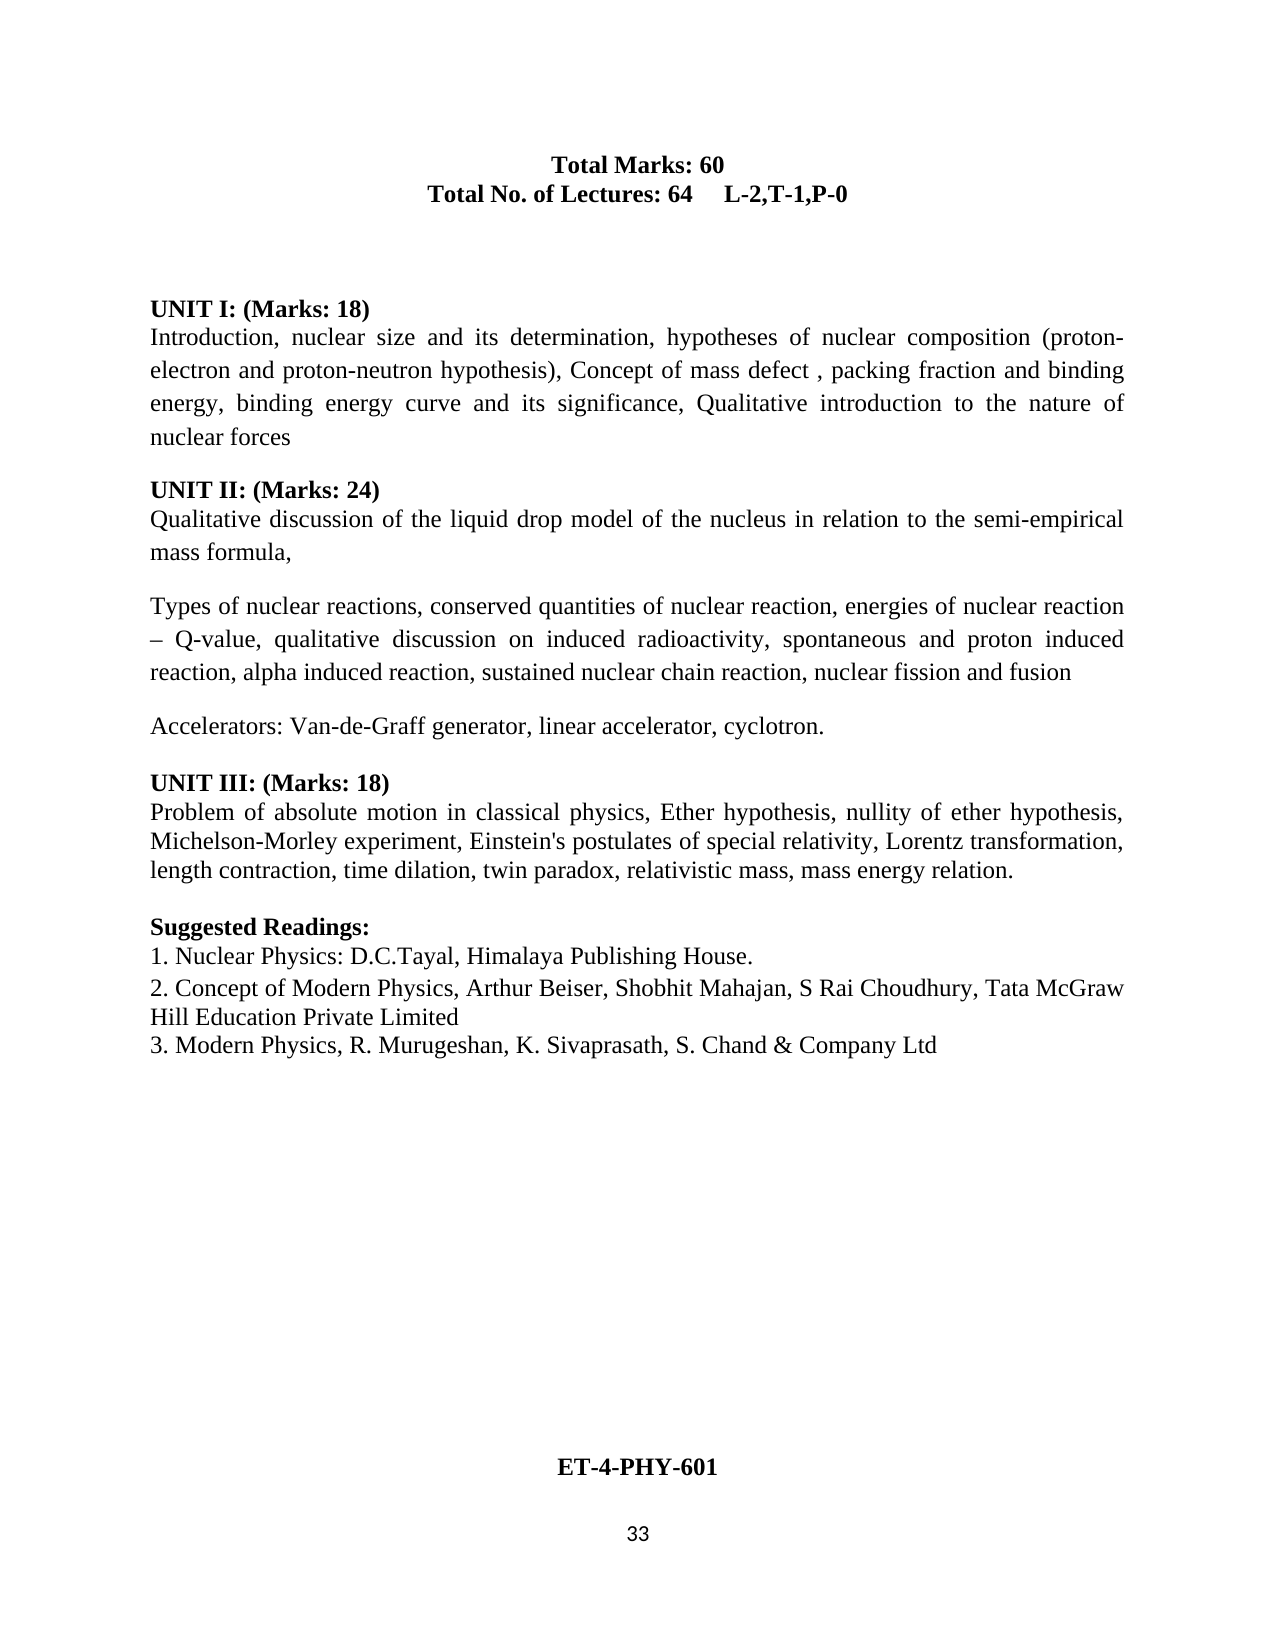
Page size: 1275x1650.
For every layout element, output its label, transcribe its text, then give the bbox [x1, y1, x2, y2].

text Problem of absolute motion in classical physics, Ether hypothesis, nullity of ether hypothesis, Michelson-Morley experiment, Einstein's postulates of special relativity, Lorentz transformation, length contraction, time dilation, twin paradox, relativistic mass, mass energy relation. [150, 797, 1125, 883]
text ET-4-PHY-601 [150, 1452, 1125, 1481]
text 1. Nuclear Physics: D.C.Tayal, Himalaya Publishing House. [150, 941, 1125, 970]
text Types of nuclear reactions, conserved quantities of nuclear reaction, energies of nuclear reaction – Q-value, qualitative discussion on induced radioactivity, spontaneous and proton induced reaction, alpha induced reaction, sustained nuclear chain reaction, nuclear fission and fusion [150, 591, 1125, 686]
text Accelerators: Van-de-Graff generator, linear accelerator, cyclotron. [150, 711, 1125, 740]
text UNIT II: (Marks: 24) [150, 475, 1125, 504]
text UNIT I: (Marks: 18) [150, 294, 1125, 322]
text Suggested Readings: [150, 912, 1125, 941]
text Total No. of Lectures: 64 L-2,T-1,P-0 [150, 179, 1125, 207]
text Qualitative discussion of the liquid drop model of the nucleus in relation to the semi-empirical mass formula, [150, 504, 1125, 566]
text 3. Modern Physics, R. Murugeshan, K. Sivaprasath, S. Chand & Company Ltd [150, 1030, 1125, 1059]
text Total Marks: 60 [150, 150, 1125, 179]
text UNIT III: (Marks: 18) [150, 768, 1125, 797]
text Introduction, nuclear size and its determination, hypotheses of nuclear composition (proton-electron and proton-neutron hypothesis), Concept of mass defect , packing fraction and binding energy, binding energy curve and its significance, Qualitative introduction to the nature of nuclear forces [150, 322, 1125, 450]
text 2. Concept of Modern Physics, Arthur Beiser, Shobhit Mahajan, S Rai Choudhury, Tata McGraw Hill Education Private Limited [150, 973, 1125, 1030]
